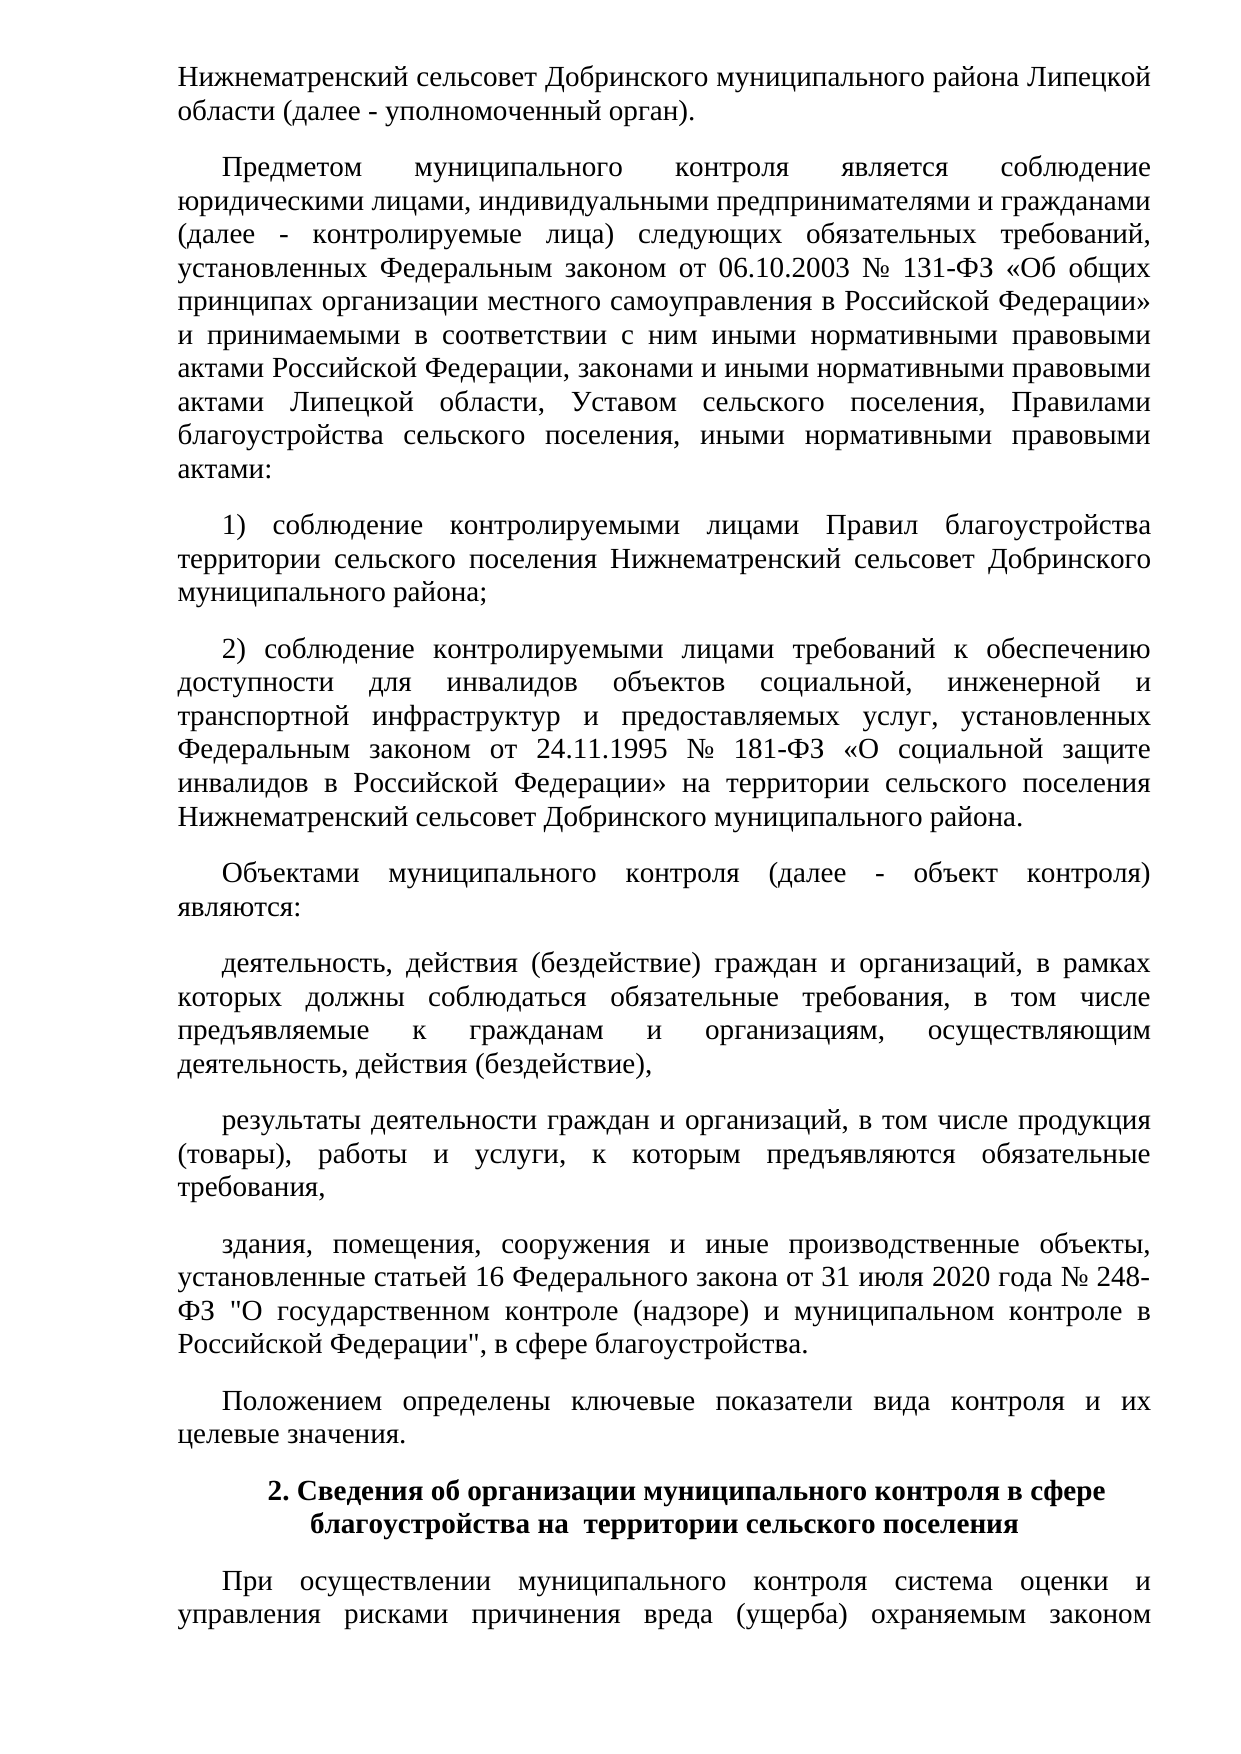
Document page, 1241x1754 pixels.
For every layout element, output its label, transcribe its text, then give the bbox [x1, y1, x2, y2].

text 1) соблюдение контролируемыми лицами Правил благоустройства территории сельского поселения Нижнематренский сельсовет Добринского муниципального района; [177, 507, 1152, 608]
text 2. Сведения об организации муниципального контроля в сфере благоустройства на территории сельского поселения [177, 1473, 1152, 1540]
text здания, помещения, сооружения и иные производственные объекты, установленные статьей 16 Федерального закона от 31 июля 2020 года № 248-ФЗ "О государственном контроле (надзоре) и муниципальном контроле в Российской Федерации", в сфере благоустройства. [177, 1226, 1152, 1360]
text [177, 1563, 1152, 1630]
text Положением определены ключевые показатели вида контроля и их целевые значения. [177, 1383, 1152, 1450]
text Объектами муниципального контроля (далее - объект контроля) являются: [177, 855, 1152, 922]
text Предметом муниципального контроля является соблюдение юридическими лицами, индивидуальными предпринимателями и гражданами (далее - контролируемые лица) следующих обязательных требований, установленных Федеральным законом от 06.10.2003 № 131-ФЗ «Об общих принципах организации местного самоуправления в Российской Федерации» и принимаемыми в соответствии с ним иными нормативными правовыми актами Российской Федерации, законами и иными нормативными правовыми актами Липецкой области, Уставом сельского поселения, Правилами благоустройства сельского поселения, иными нормативными правовыми актами: [177, 149, 1152, 484]
text деятельность, действия (бездействие) граждан и организаций, в рамках которых должны соблюдаться обязательные требования, в том числе предъявляемые к гражданам и организациям, осуществляющим деятельность, действия (бездействие), [177, 945, 1152, 1079]
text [177, 59, 1152, 126]
text результаты деятельности граждан и организаций, в том числе продукция (товары), работы и услуги, к которым предъявляются обязательные требования, [177, 1102, 1152, 1203]
text 2) соблюдение контролируемыми лицами требований к обеспечению доступности для инвалидов объектов социальной, инженерной и транспортной инфраструктур и предоставляемых услуг, установленных Федеральным законом от 24.11.1995 № 181-ФЗ «О социальной защите инвалидов в Российской Федерации» на территории сельского поселения Нижнематренский сельсовет Добринского муниципального района. [177, 631, 1152, 832]
